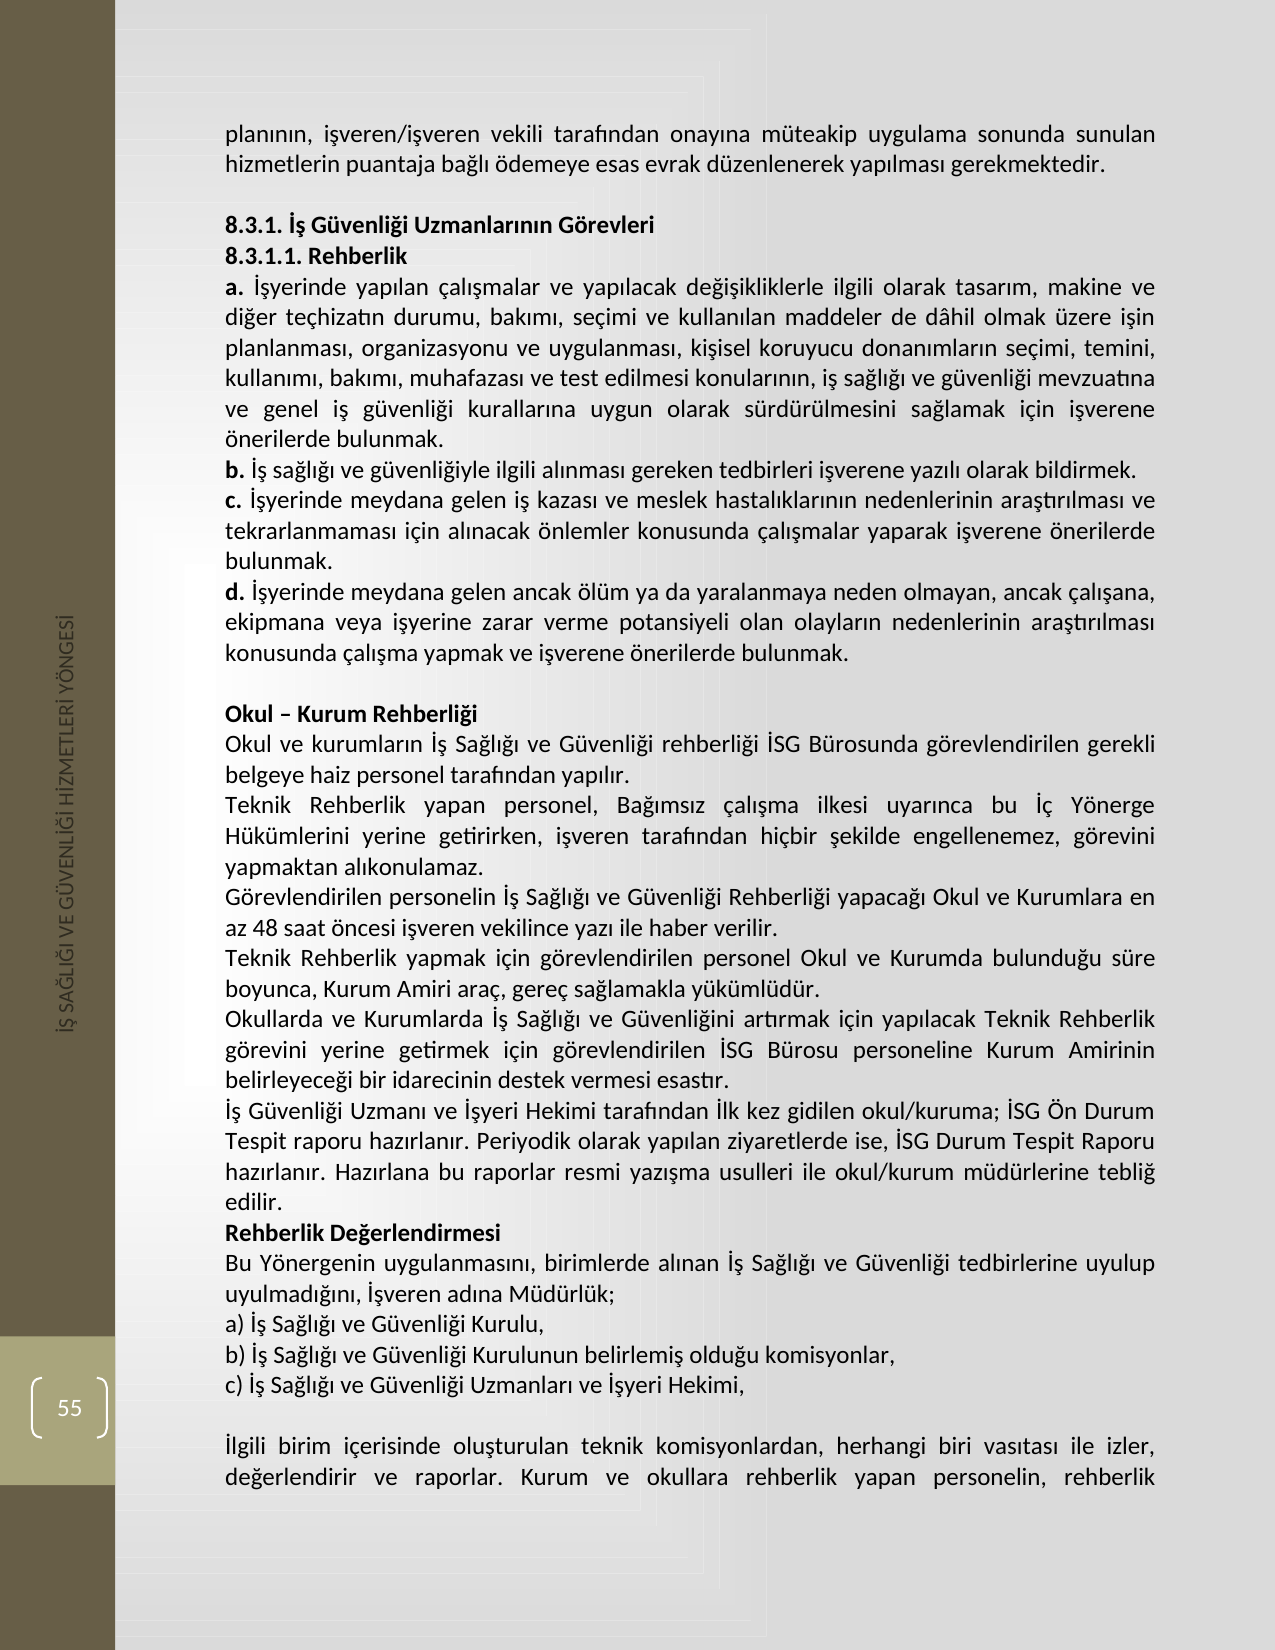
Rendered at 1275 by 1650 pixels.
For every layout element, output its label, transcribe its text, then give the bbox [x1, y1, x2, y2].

text Rehberlik Değerlendirmesi [225, 1217, 1157, 1247]
text b) İş Sağlığı ve Güvenliği Kurulunun belirlemiş olduğu komisyonlar, [225, 1339, 1157, 1369]
text Okul ve kurumların İş Sağlığı ve Güvenliği rehberliği İSG Bürosunda görevlendirilen gerekli belgeye haiz personel tarafından yapılır. [225, 728, 1157, 789]
text Teknik Rehberlik yapan personel, Bağımsız çalışma ilkesi uyarınca bu İç Yönerge Hükümlerini yerine getirirken, işveren tarafından hiçbir şekilde engellenemez, görevini yapmaktan alıkonulamaz. [225, 789, 1157, 881]
text a. İşyerinde yapılan çalışmalar ve yapılacak değişikliklerle ilgili olarak tasarım, makine ve diğer teçhizatın durumu, bakımı, seçimi ve kullanılan maddeler de dâhil olmak üzere işin planlanması, organizasyonu ve uygulanması, kişisel koruyucu donanımların seçimi, temini, kullanımı, bakımı, muhafazası ve test edilmesi konularının, iş sağlığı ve güvenliği mevzuatına ve genel iş güvenliği kurallarına uygun olarak sürdürülmesini sağlamak için işverene önerilerde bulunmak. [225, 271, 1157, 454]
text Okul – Kurum Rehberliği [225, 698, 1157, 728]
text c. İşyerinde meydana gelen iş kazası ve meslek hastalıklarının nedenlerinin araştırılması ve tekrarlanmaması için alınacak önlemler konusunda çalışmalar yaparak işverene önerilerde bulunmak. [225, 484, 1157, 576]
text 8.3.1. İş Güvenliği Uzmanlarının Görevleri [225, 210, 1157, 240]
text Teknik Rehberlik yapmak için görevlendirilen personel Okul ve Kurumda bulunduğu süre boyunca, Kurum Amiri araç, gereç sağlamakla yükümlüdür. [225, 942, 1157, 1003]
text c) İş Sağlığı ve Güvenliği Uzmanları ve İşyeri Hekimi, [225, 1369, 1157, 1400]
text Okullarda ve Kurumlarda İş Sağlığı ve Güvenliğini artırmak için yapılacak Teknik Rehberlik görevini yerine getirmek için görevlendirilen İSG Bürosu personeline Kurum Amirinin belirleyeceği bir idarecinin destek vermesi esastır. [225, 1003, 1157, 1095]
text a) İş Sağlığı ve Güvenliği Kurulu, [225, 1308, 1157, 1339]
text İş Güvenliği Uzmanı ve İşyeri Hekimi tarafından İlk kez gidilen okul/kuruma; İSG Ön Durum Tespit raporu hazırlanır. Periyodik olarak yapılan ziyaretlerde ise, İSG Durum Tespit Raporu hazırlanır. Hazırlana bu raporlar resmi yazışma usulleri ile okul/kurum müdürlerine tebliğ edilir. [225, 1095, 1157, 1217]
text Bu Yönergenin uygulanmasını, birimlerde alınan İş Sağlığı ve Güvenliği tedbirlerine uyulup uyulmadığını, İşveren adına Müdürlük; [225, 1247, 1157, 1308]
text Görevlendirilen personelin İş Sağlığı ve Güvenliği Rehberliği yapacağı Okul ve Kurumlara en az 48 saat öncesi işveren vekilince yazı ile haber verilir. [225, 881, 1157, 942]
text 8.3.1.1. Rehberlik [225, 240, 1157, 271]
text d. İşyerinde meydana gelen ancak ölüm ya da yaralanmaya neden olmayan, ancak çalışana, ekipmana veya işyerine zarar verme potansiyeli olan olayların nedenlerinin araştırılması konusunda çalışma yapmak ve işverene önerilerde bulunmak. [225, 576, 1157, 667]
text b. İş sağlığı ve güvenliğiyle ilgili alınması gereken tedbirleri işverene yazılı olarak bildirmek. [225, 454, 1157, 484]
